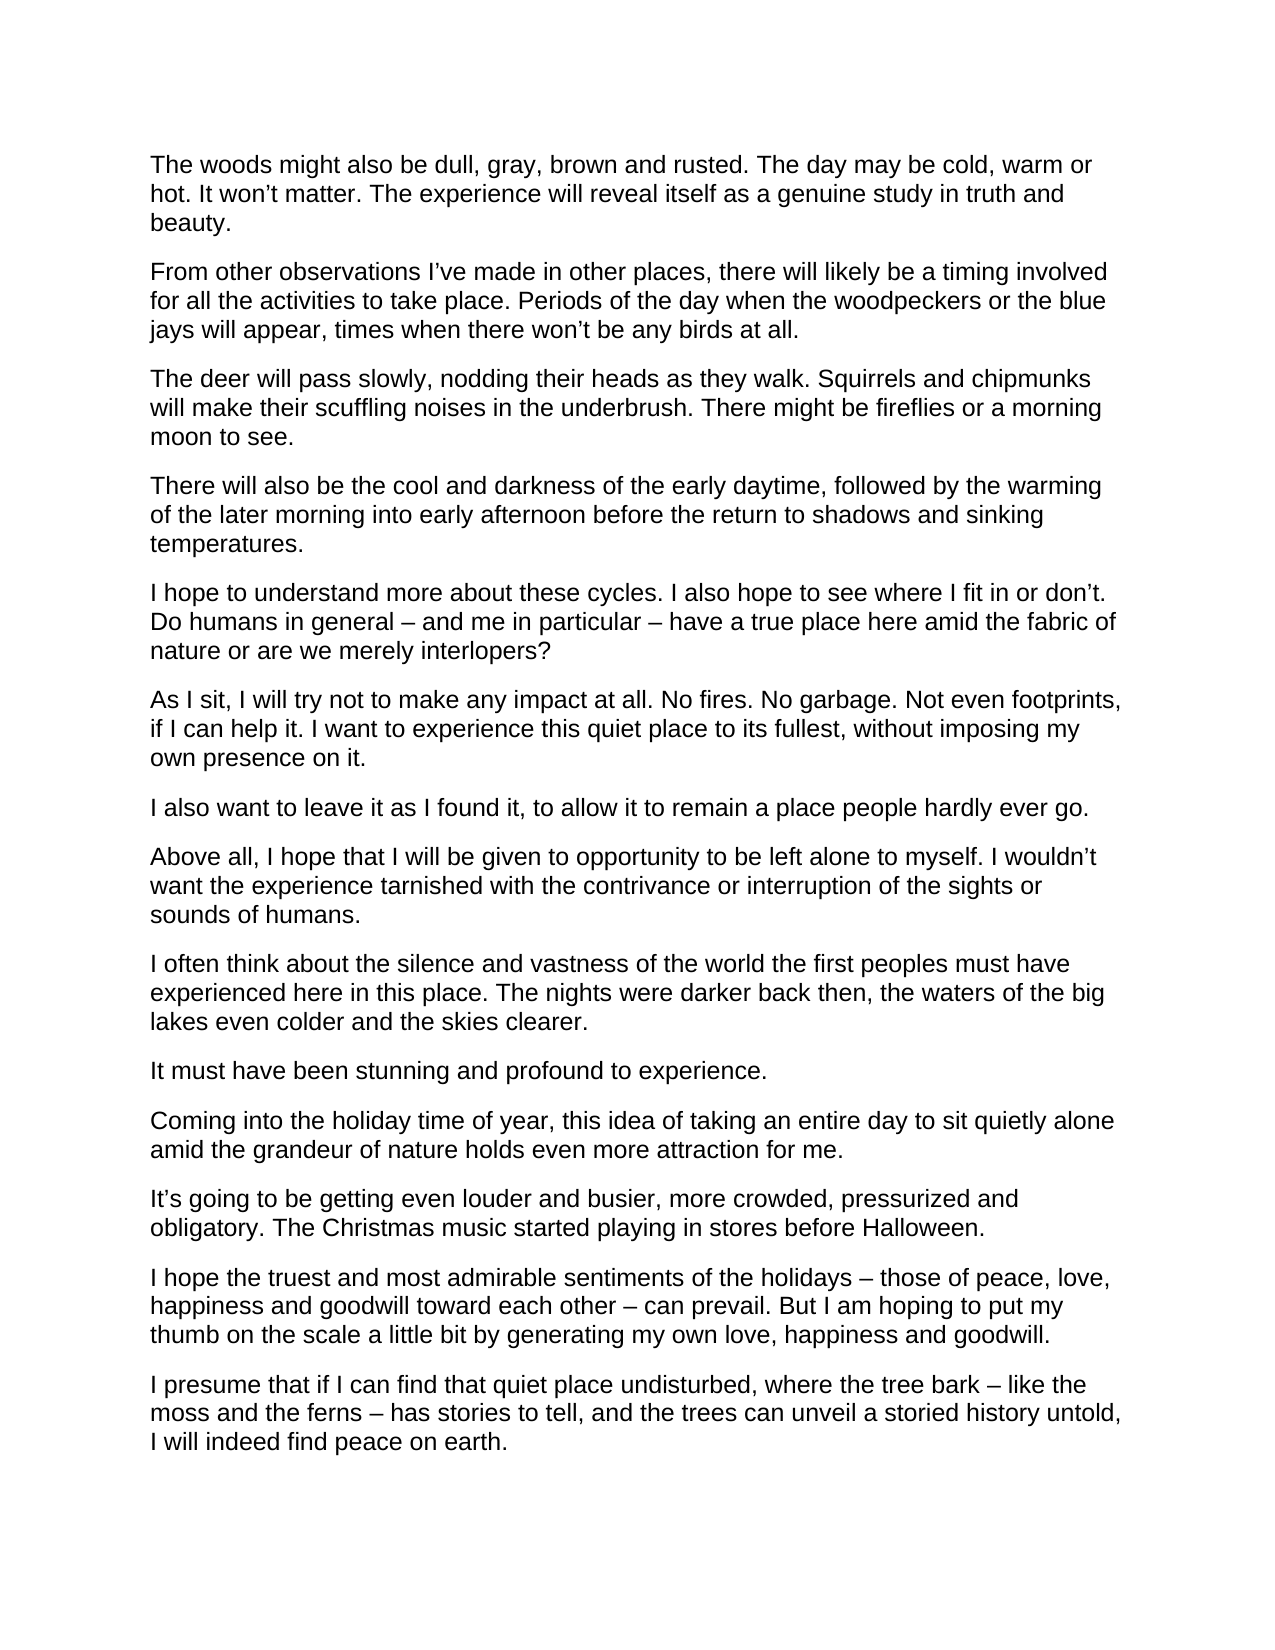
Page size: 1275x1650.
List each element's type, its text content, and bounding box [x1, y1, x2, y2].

text Above all, I hope that I will be given to opportunity to be left alone to myself. I wouldn’t want the experience tarnished with the contrivance or interruption of the sights or sounds of humans. [150, 842, 1125, 928]
text It must have been stunning and profound to experience. [150, 1056, 1125, 1085]
text From other observations I’ve made in other places, there will likely be a timing involved for all the activities to take place. Periods of the day when the woodpeckers or the blue jays will appear, times when there won’t be any birds at all. [150, 257, 1125, 343]
text I hope the truest and most admirable sentiments of the holidays – those of peace, love, happiness and goodwill toward each other – can prevail. But I am hoping to put my thumb on the scale a little bit by generating my own love, happiness and goodwill. [150, 1262, 1125, 1349]
text It’s going to be getting even louder and busier, more crowded, pressurized and obligatory. The Christmas music started playing in stores before Halloween. [150, 1184, 1125, 1242]
text I also want to leave it as I found it, to allow it to remain a place people hardly ever go. [150, 792, 1125, 821]
text There will also be the cool and darkness of the early daytime, followed by the warming of the later morning into early afternoon before the return to shadows and sinking temperatures. [150, 471, 1125, 557]
text I hope to understand more about these cycles. I also hope to see where I fit in or don’t. Do humans in general – and me in particular – have a true place here amid the fabric of nature or are we merely interlopers? [150, 578, 1125, 664]
text As I sit, I will try not to make any impact at all. No fires. No garbage. Not even footprints, if I can help it. I want to experience this quiet place to its fullest, without imposing my own presence on it. [150, 685, 1125, 772]
text The woods might also be dull, gray, brown and rusted. The day may be cold, warm or hot. It won’t matter. The experience will reveal itself as a genuine study in truth and beauty. [150, 150, 1125, 236]
text Coming into the holiday time of year, this idea of taking an entire day to sit quietly alone amid the grandeur of nature holds even more attraction for me. [150, 1106, 1125, 1163]
text I presume that if I can find that quiet place undisturbed, where the tree bark – like the moss and the ferns – has stories to tell, and the trees can unveil a storied history untold, I will indeed find peace on earth. [150, 1369, 1125, 1456]
text I often think about the silence and vastness of the world the first peoples must have experienced here in this place. The nights were darker back then, the waters of the big lakes even colder and the skies clearer. [150, 949, 1125, 1035]
text The deer will pass slowly, nodding their heads as they walk. Squirrels and chipmunks will make their scuffling noises in the underbrush. There might be fireflies or a morning moon to see. [150, 364, 1125, 450]
